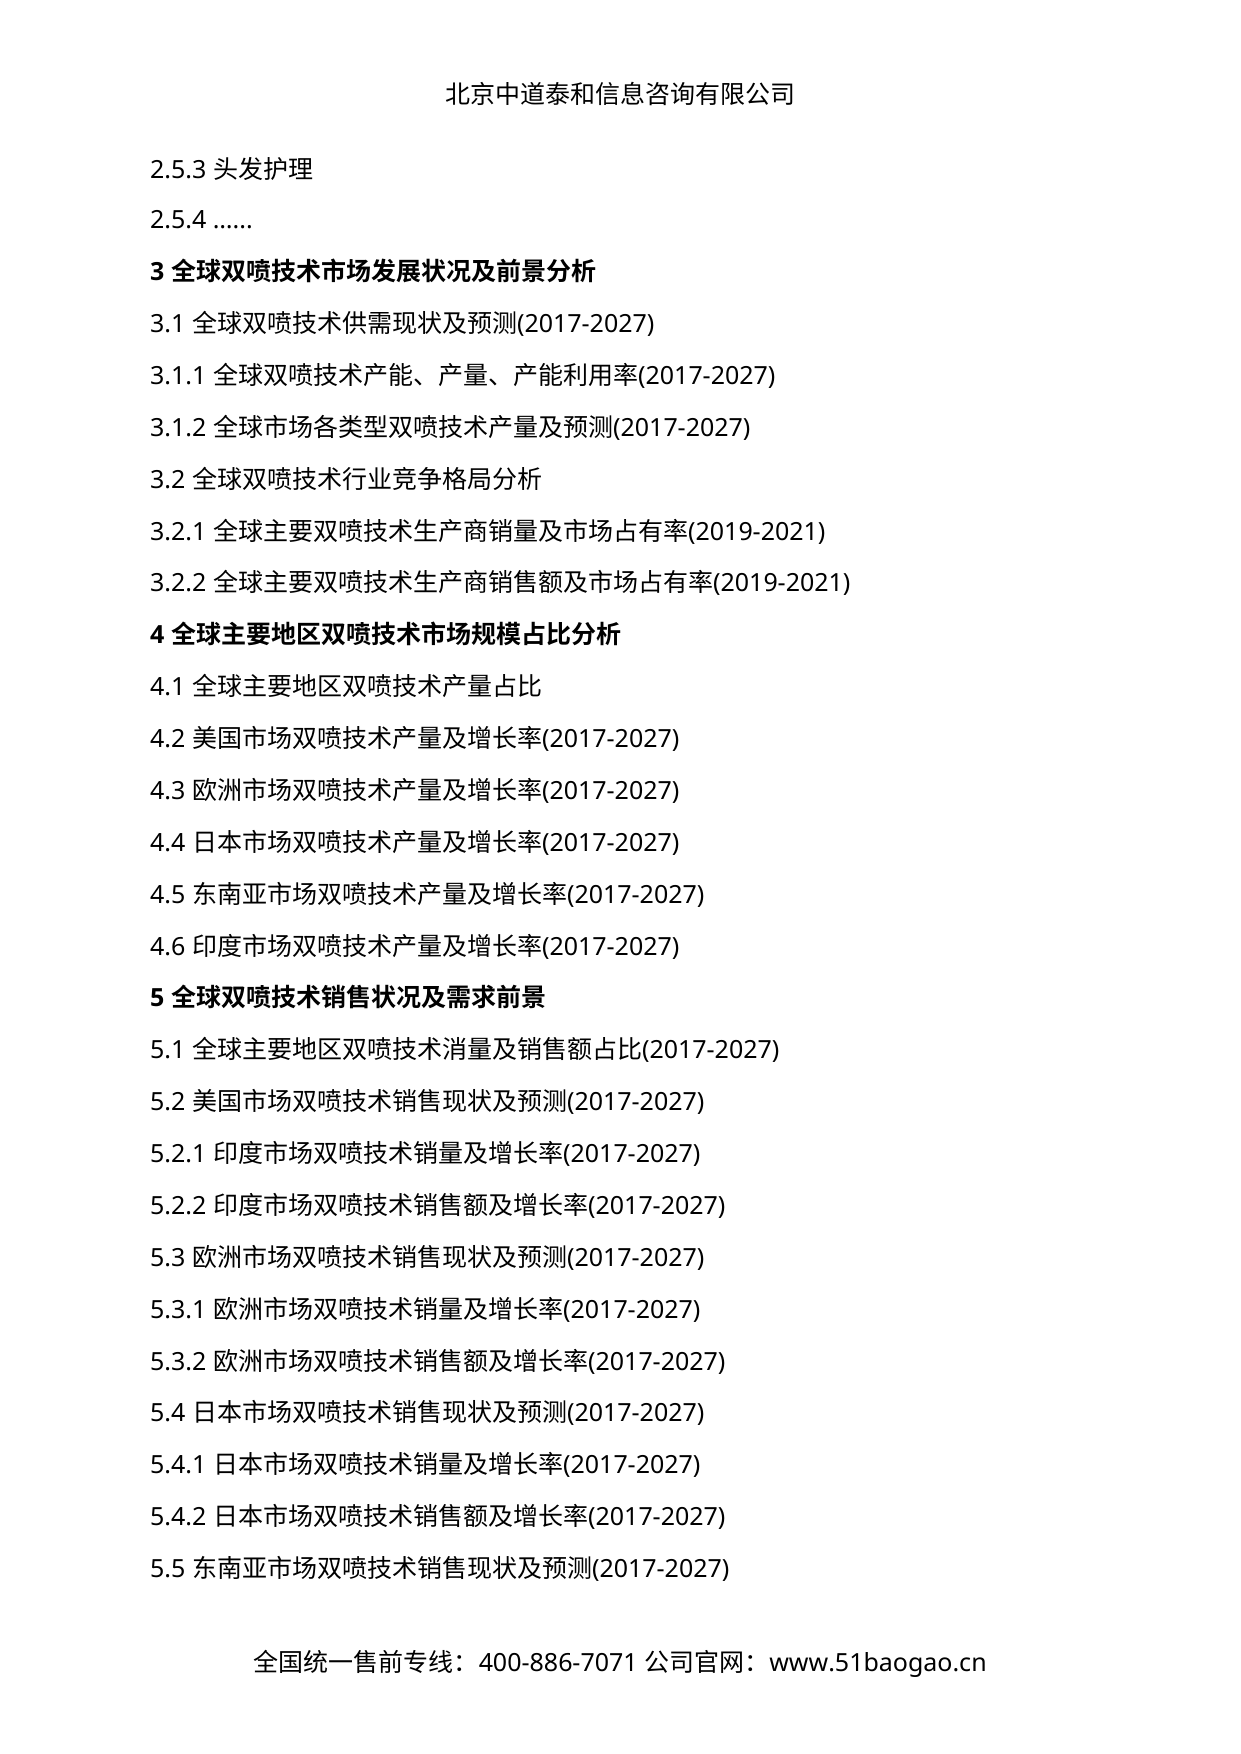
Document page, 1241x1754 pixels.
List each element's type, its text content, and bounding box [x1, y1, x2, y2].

text 5.2 美国市场双喷技术销售现状及预测(2017-2027) [150, 1082, 1090, 1118]
text 4.4 日本市场双喷技术产量及增长率(2017-2027) [150, 822, 1090, 858]
text 4.1 全球主要地区双喷技术产量占比 [150, 667, 1090, 703]
text 5.4.1 日本市场双喷技术销量及增长率(2017-2027) [150, 1445, 1090, 1481]
text 5.3.1 欧洲市场双喷技术销量及增长率(2017-2027) [150, 1289, 1090, 1325]
text 5.2.2 印度市场双喷技术销售额及增长率(2017-2027) [150, 1185, 1090, 1222]
text 4.2 美国市场双喷技术产量及增长率(2017-2027) [150, 718, 1090, 755]
text 5.5 东南亚市场双喷技术销售现状及预测(2017-2027) [150, 1548, 1090, 1585]
text 4 全球主要地区双喷技术市场规模占比分析 [150, 615, 1090, 651]
text 5.4 日本市场双喷技术销售现状及预测(2017-2027) [150, 1393, 1090, 1429]
text 3.2.1 全球主要双喷技术生产商销量及市场占有率(2019-2021) [150, 511, 1090, 547]
text 2.5.3 头发护理 [150, 150, 1090, 186]
text 5 全球双喷技术销售状况及需求前景 [150, 978, 1090, 1014]
text 5.4.2 日本市场双喷技术销售额及增长率(2017-2027) [150, 1497, 1090, 1533]
text 3.1.1 全球双喷技术产能、产量、产能利用率(2017-2027) [150, 355, 1090, 392]
text 3.1.2 全球市场各类型双喷技术产量及预测(2017-2027) [150, 407, 1090, 443]
text 5.3 欧洲市场双喷技术销售现状及预测(2017-2027) [150, 1237, 1090, 1273]
text 5.1 全球主要地区双喷技术消量及销售额占比(2017-2027) [150, 1030, 1090, 1066]
text 4.3 欧洲市场双喷技术产量及增长率(2017-2027) [150, 770, 1090, 807]
text 2.5.4 …... [150, 202, 1090, 236]
text 4.5 东南亚市场双喷技术产量及增长率(2017-2027) [150, 874, 1090, 910]
text 3.2.2 全球主要双喷技术生产商销售额及市场占有率(2019-2021) [150, 563, 1090, 599]
text 3.2 全球双喷技术行业竞争格局分析 [150, 459, 1090, 495]
text 4.6 印度市场双喷技术产量及增长率(2017-2027) [150, 926, 1090, 962]
text 3.1 全球双喷技术供需现状及预测(2017-2027) [150, 303, 1090, 340]
text 3 全球双喷技术市场发展状况及前景分析 [150, 252, 1090, 288]
text 5.3.2 欧洲市场双喷技术销售额及增长率(2017-2027) [150, 1341, 1090, 1377]
text 5.2.1 印度市场双喷技术销量及增长率(2017-2027) [150, 1133, 1090, 1170]
